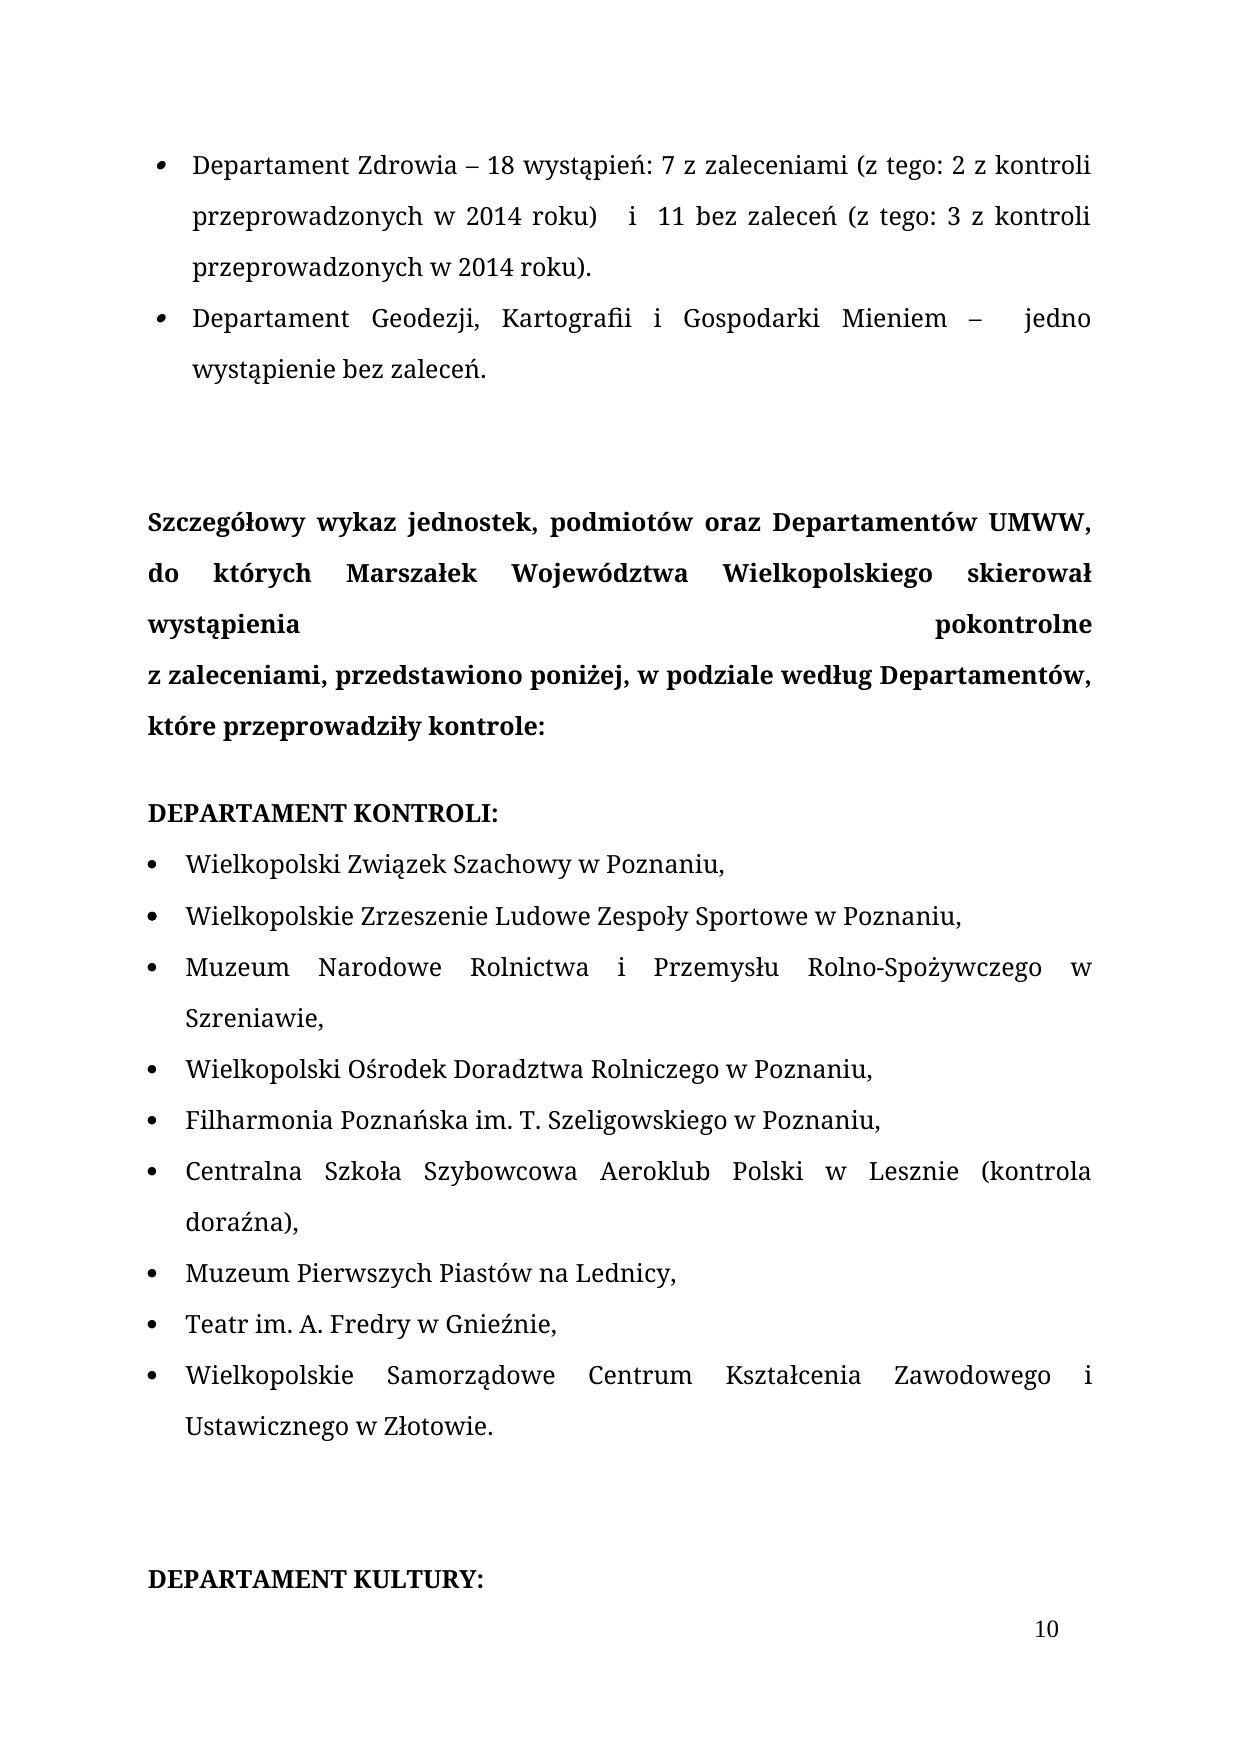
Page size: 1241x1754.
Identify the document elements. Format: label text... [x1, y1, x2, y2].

list Departament Geodezji, Kartografii i Gospodarki Mieniem – jedno wystąpienie bez zaleceń. [154, 301, 1093, 386]
list Muzeum Pierwszych Piastów na Lednicy, [148, 1256, 1093, 1289]
list Wielkopolski Związek Szachowy w Poznaniu, [148, 847, 1093, 881]
list Filharmonia Poznańska im. T. Szeligowskiego w Poznaniu, [148, 1102, 1093, 1136]
list Wielkopolskie Samorządowe Centrum Kształcenia Zawodowego i Ustawicznego w Złotowie. [148, 1358, 1093, 1443]
list Muzeum Narodowe Rolnictwa i Przemysłu Rolno-Spożywczego w Szreniawie, [148, 949, 1093, 1034]
list Centralna Szkoła Szybowcowa Aeroklub Polski w Lesznie (kontrola doraźna), [148, 1153, 1093, 1238]
text DEPARTAMENT KONTROLI: [148, 796, 1093, 830]
list Teatr im. A. Fredry w Gnieźnie, [148, 1307, 1093, 1341]
list Departament Zdrowia – 18 wystąpień: 7 z zaleceniami (z tego: 2 z kontroli przeprowadzonych w 2014 roku) i 11 bez zaleceń (z tego: 3 z kontroli przeprowadzonych w 2014 roku). [154, 148, 1093, 284]
text Szczegółowy wykaz jednostek, podmiotów oraz Departamentów UMWW, do których Marszałek Województwa Wielkopolskiego skierował wystąpienia pokontrolne z zaleceniami, przedstawiono poniżej, w podziale według Departamentów, które przeprowadziły kontrole: [148, 505, 1093, 743]
list Wielkopolskie Zrzeszenie Ludowe Zespoły Sportowe w Poznaniu, [148, 898, 1093, 932]
list Wielkopolski Ośrodek Doradztwa Rolniczego w Poznaniu, [148, 1051, 1093, 1085]
text DEPARTAMENT KULTURY: [148, 1562, 1093, 1596]
